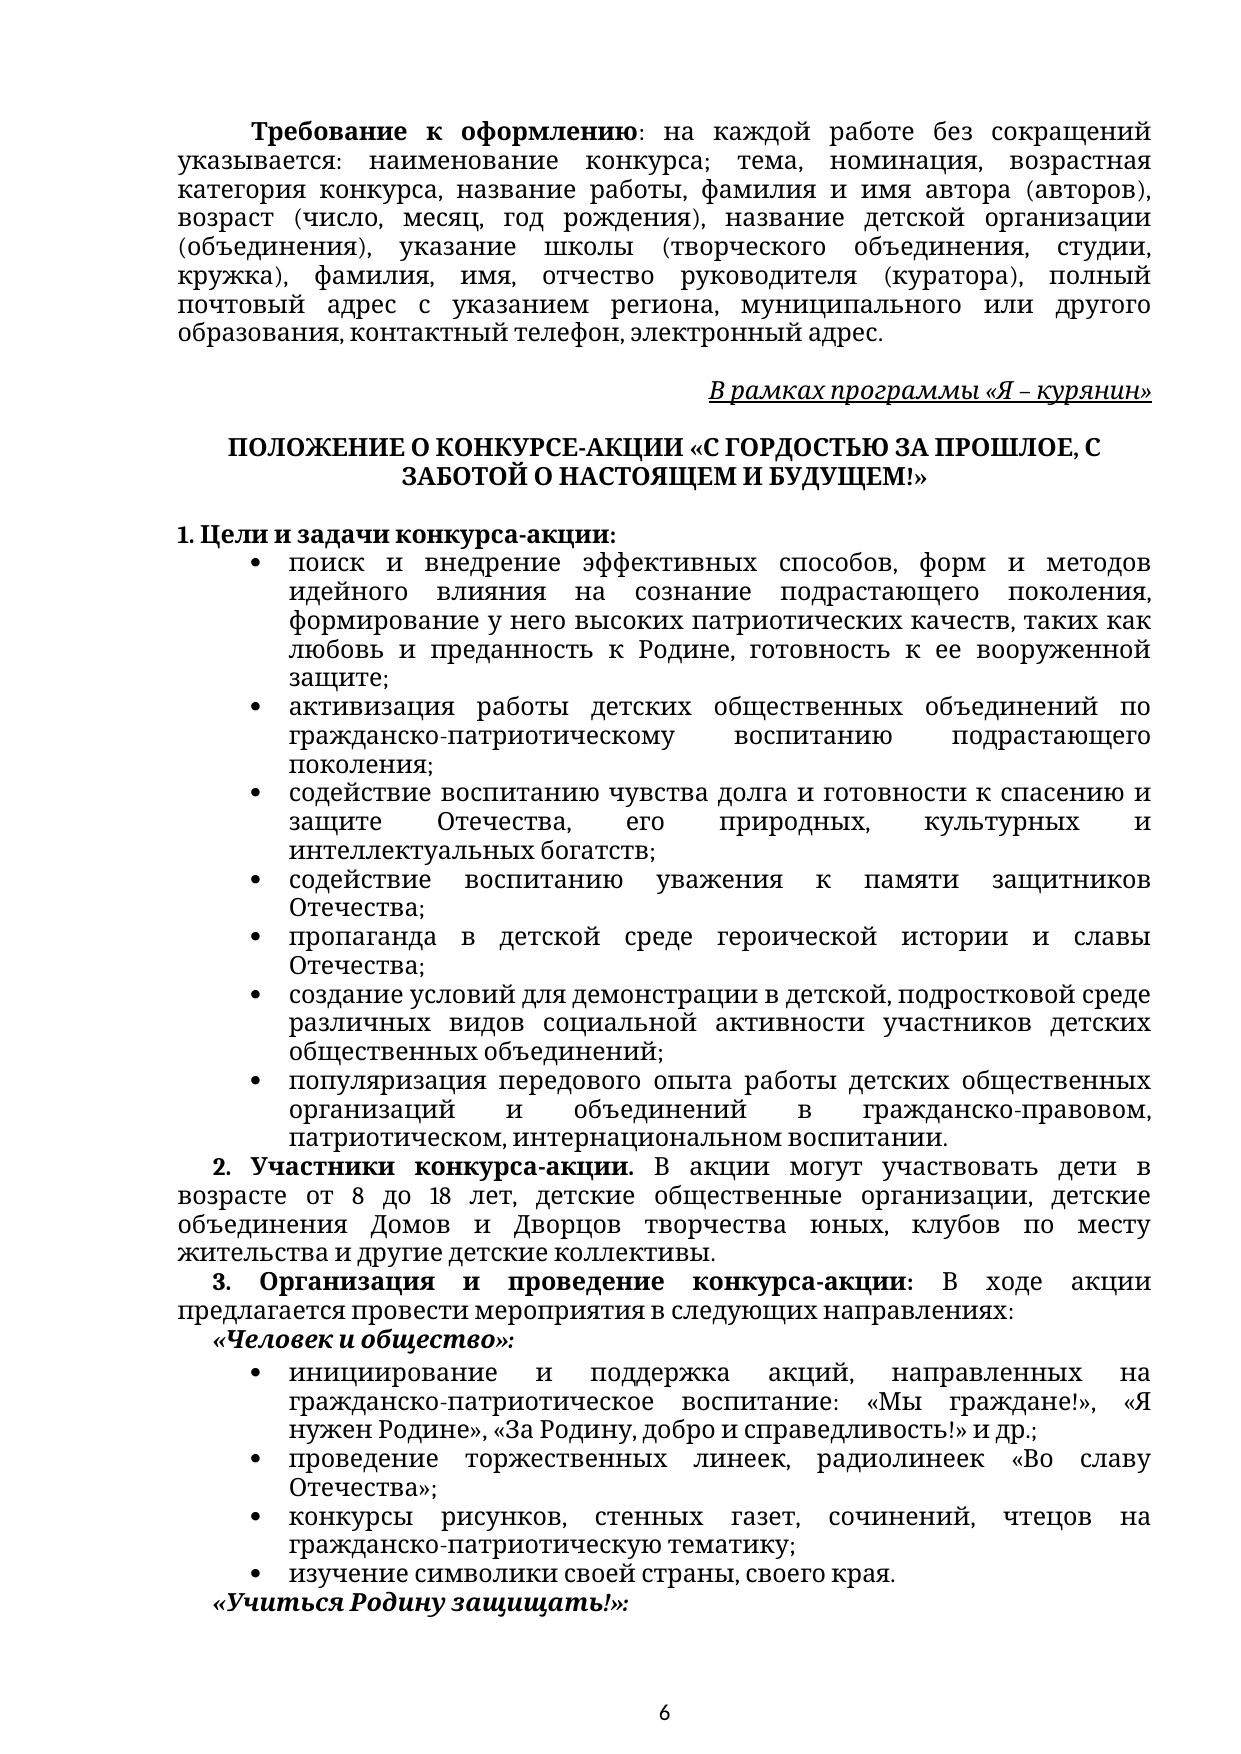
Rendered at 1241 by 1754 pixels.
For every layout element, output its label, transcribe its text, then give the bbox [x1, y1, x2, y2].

text «Человек и общество»: [177, 1326, 1152, 1354]
text 1. Цели и задачи конкурса-акции: [177, 521, 1152, 549]
list изучение символики своей страны, своего края. [251, 1560, 1152, 1589]
list популяризация передового опыта работы детских общественных организаций и объединений в гражданско-правовом, патриотическом, интернациональном воспитании. [251, 1067, 1152, 1153]
list активизация работы детских общественных объединений по гражданско-патриотическому воспитанию подрастающего поколения; [251, 693, 1152, 779]
list содействие воспитанию чувства долга и готовности к спасению и защите Отечества, его природных, культурных и интеллектуальных богатств; [251, 779, 1152, 866]
list инициирование и поддержка акций, направленных на гражданско-патриотическое воспитание: «Мы граждане!», «Я нужен Родине», «За Родину, добро и справедливость!» и др.; [251, 1359, 1152, 1445]
list конкурсы рисунков, стенных газет, сочинений, чтецов на гражданско-патриотическую тематику; [251, 1502, 1152, 1560]
list содействие воспитанию уважения к памяти защитников Отечества; [251, 866, 1152, 923]
text ПОЛОЖЕНИЕ О КОНКУРСЕ-АКЦИИ «С ГОРДОСТЬЮ ЗА ПРОШЛОЕ, С ЗАБОТОЙ О НАСТОЯЩЕМ И БУДУЩЕМ!» [177, 434, 1152, 492]
text В рамках программы «Я – курянин» [177, 377, 1152, 406]
text Требование к оформлению: на каждой работе без сокращений указывается: наименование конкурса; тема, номинация, возрастная категория конкурса, название работы, фамилия и имя автора (авторов), возраст (число, месяц, год рождения), название детской организации (объединения), указание школы (творческого объединения, студии, кружка), фамилия, имя, отчество руководителя (куратора), полный почтовый адрес с указанием региона, муниципального или другого образования, контактный телефон, электронный адрес. [177, 118, 1152, 348]
list создание условий для демонстрации в детской, подростковой среде различных видов социальной активности участников детских общественных объединений; [251, 981, 1152, 1067]
list проведение торжественных линеек, радиолинеек «Во славу Отечества»; [251, 1445, 1152, 1502]
text «Учиться Родину защищать!»: [177, 1589, 1152, 1617]
list 2. Участники конкурса-акции. В акции могут участвовать дети в возрасте от 8 до 18 лет, детские общественные организации, детские объединения Домов и Дворцов творчества юных, клубов по месту жительства и другие детские коллективы. [177, 1153, 1152, 1268]
list поиск и внедрение эффективных способов, форм и методов идейного влияния на сознание подрастающего поколения, формирование у него высоких патриотических качеств, таких как любовь и преданность к Родине, готовность к ее вооруженной защите; [251, 549, 1152, 693]
text 3. Организация и проведение конкурса-акции: В ходе акции предлагается провести мероприятия в следующих направлениях: [177, 1268, 1152, 1326]
list пропаганда в детской среде героической истории и славы Отечества; [251, 923, 1152, 981]
